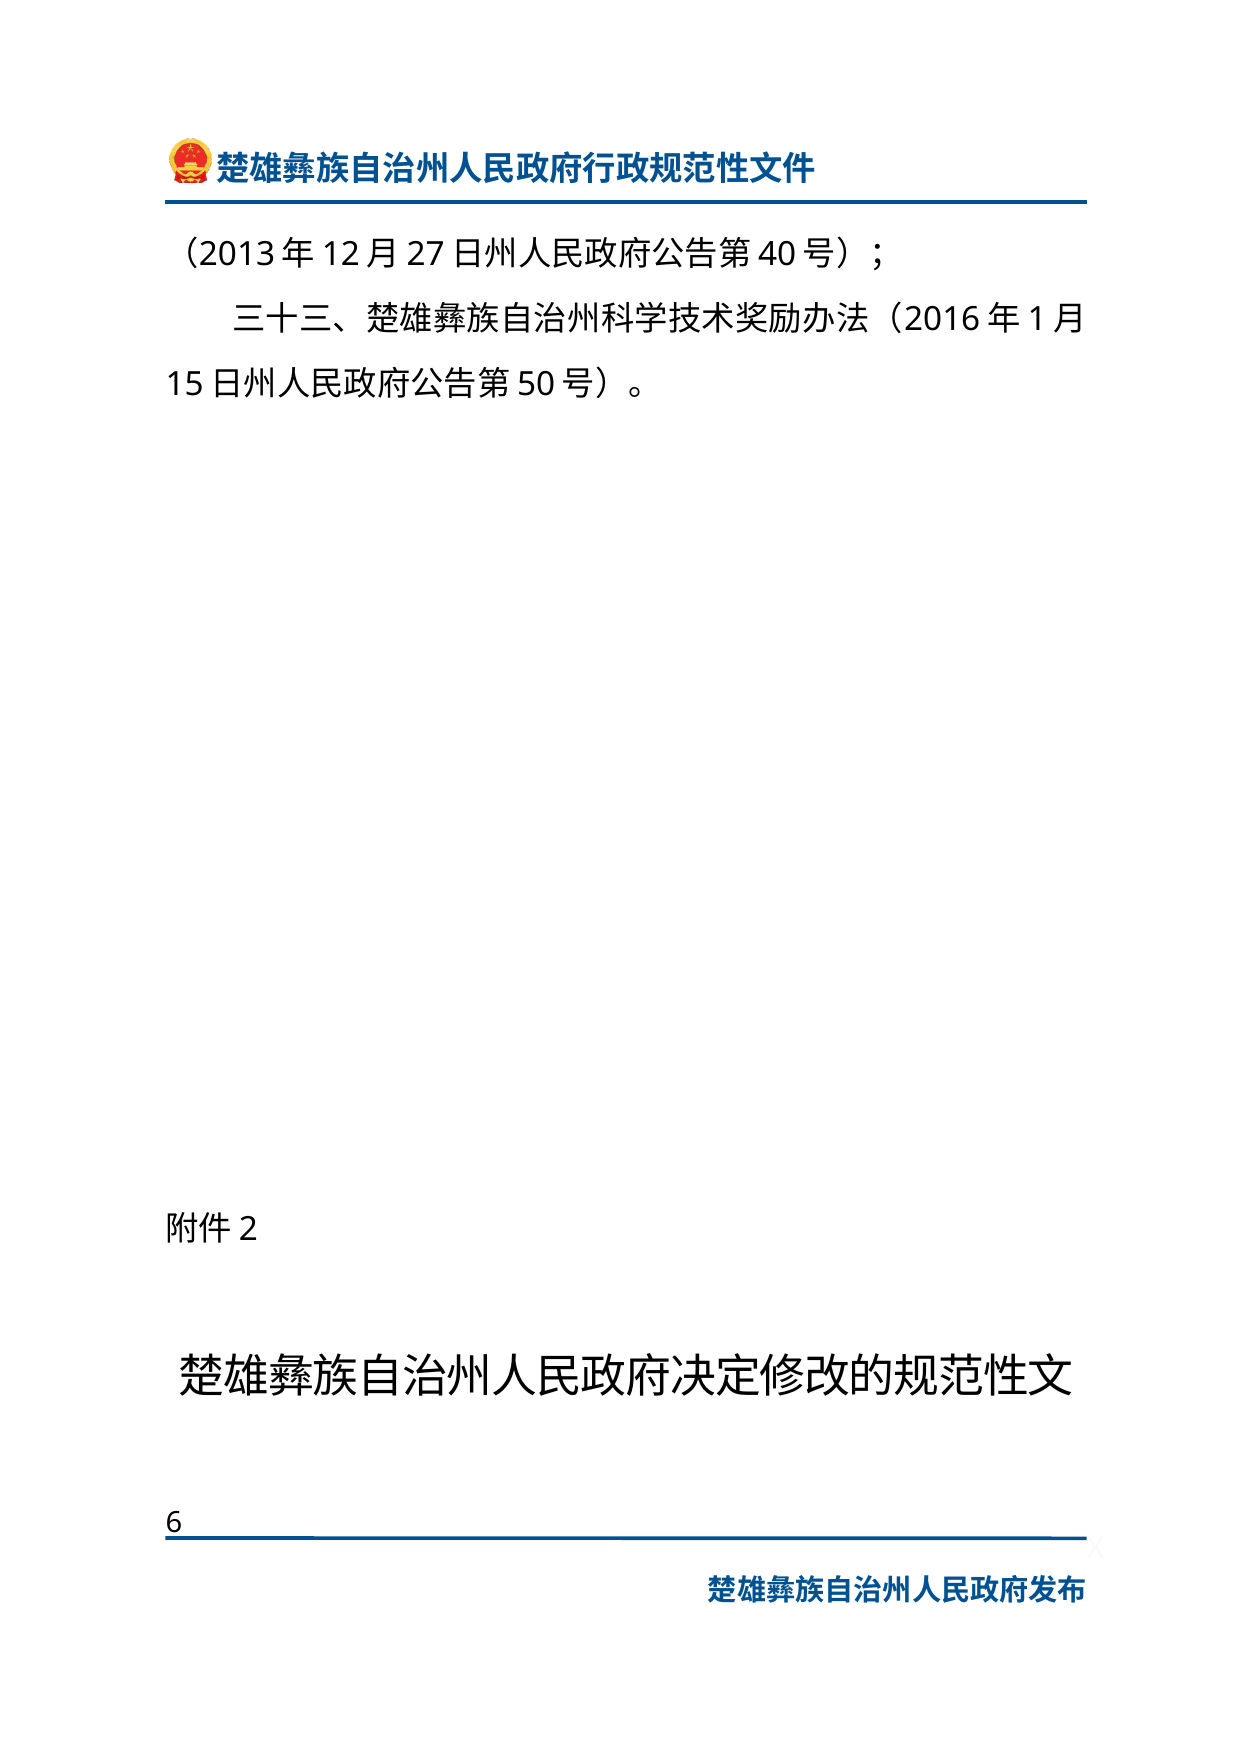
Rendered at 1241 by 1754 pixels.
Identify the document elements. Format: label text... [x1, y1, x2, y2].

text 三十三、楚雄彝族自治州科学技术奖励办法（2016年1月15日州人民政府公告第50号）。 [165, 284, 1087, 414]
picture [165, 136, 216, 187]
text 楚雄彝族自治州人民政府决定修改的规范性文件 [165, 1324, 1087, 1421]
text 附件2 [165, 1194, 1087, 1259]
text 三十二、楚雄彝族自治州政府投资建设项目审计办法（2013年12月27日州人民政府公告第40号）； [165, 219, 1087, 284]
